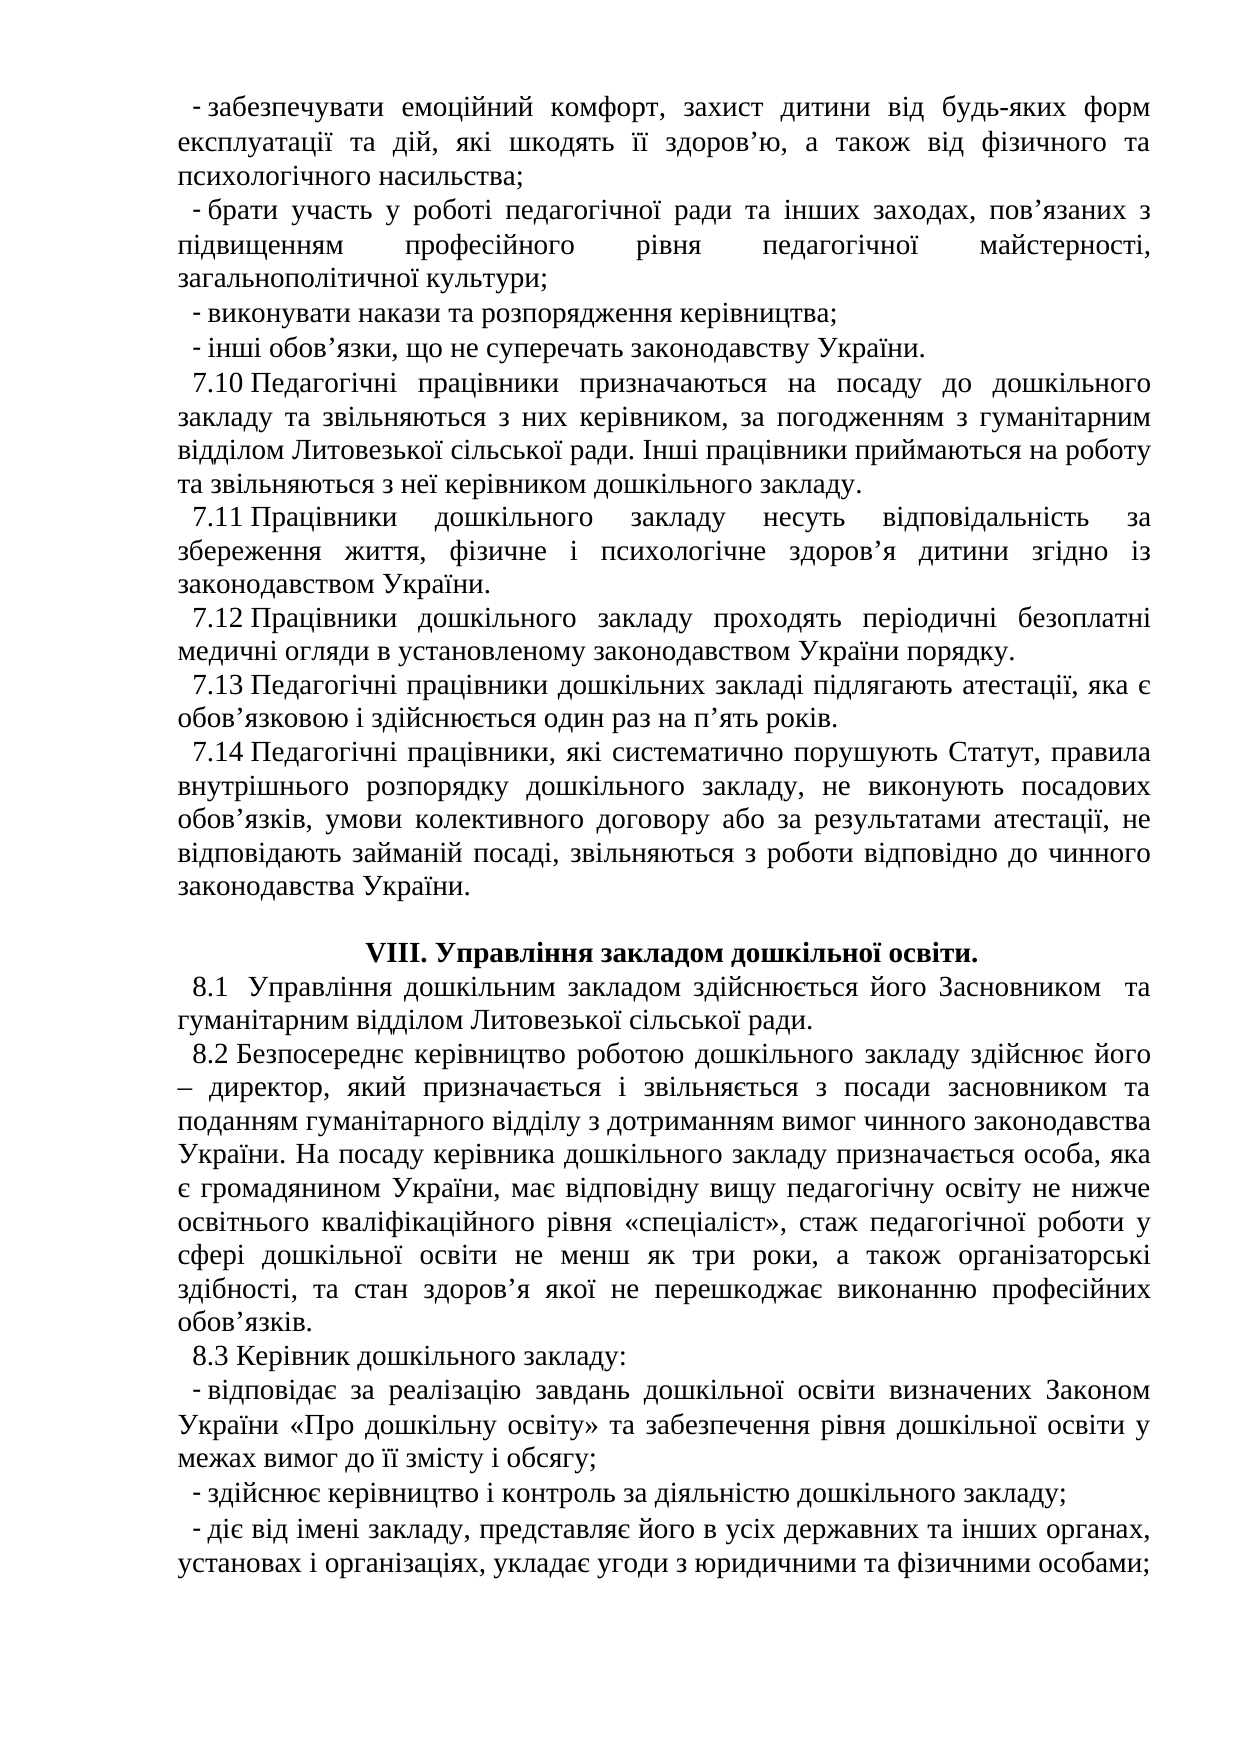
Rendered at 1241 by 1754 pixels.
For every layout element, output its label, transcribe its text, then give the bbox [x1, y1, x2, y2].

list брати участь у роботі педагогічної ради та інших заходах, пов’язаних з підвищенням професійного рівня педагогічної майстерності, загальнополітичної культури; [177, 191, 1152, 294]
list виконувати накази та розпорядження керівництва; [177, 294, 1152, 329]
list діє від імені закладу, представляє його в усіх державних та інших органах, установах і організаціях, укладає угоди з юридичними та фізичними особами; [177, 1510, 1152, 1579]
list забезпечувати емоційний комфорт, захист дитини від будь-яких форм експлуатації та дій, які шкодять її здоров’ю, а також від фізичного та психологічного насильства; [177, 88, 1152, 191]
list відповідає за реалізацію завдань дошкільної освіти визначених Законом України «Про дошкільну освіту» та забезпечення рівня дошкільної освіти у межах вимог до її змісту і обсягу; [177, 1371, 1152, 1474]
list Педагогічні працівники призначаються на посаду до дошкільного закладу та звільняються з них керівником, за погодженням з гуманітарним відділом Литовезької сільської ради. Інші працівники приймаються на роботу та звільняються з неї керівником дошкільного закладу. [177, 365, 1152, 499]
list інші обов’язки, що не суперечать законодавству України. [177, 329, 1152, 365]
list VIII. Управління закладом дошкільної освіти. [177, 935, 1152, 969]
list Керівник дошкільного закладу: [177, 1338, 1152, 1371]
list Працівники дошкільного закладу несуть відповідальність за збереження життя, фізичне і психологічне здоров’я дитини згідно із законодавством України. [177, 499, 1152, 600]
list Педагогічні працівники, які систематично порушують Статут, правила внутрішнього розпорядку дошкільного закладу, не виконують посадових обов’язків, умови колективного договору або за результатами атестації, не відповідають займаній посаді, звільняються з роботи відповідно до чинного законодавства України. [177, 734, 1152, 902]
list Безпосереднє керівництво роботою дошкільного закладу здійснює його – директор, який призначається і звільняється з посади засновником та поданням гуманітарного відділу з дотриманням вимог чинного законодавства України. На посаду керівника дошкільного закладу призначається особа, яка є громадянином України, має відповідну вищу педагогічну освіту не нижче освітнього кваліфікаційного рівня «спеціаліст», стаж педагогічної роботи у сфері дошкільної освіти не менш як три роки, а також організаторські здібності, та стан здоров’я якої не перешкоджає виконанню професійних обов’язків. [177, 1036, 1152, 1338]
list Управління дошкільним закладом здійснюється його Засновником та гуманітарним відділом Литовезької сільської ради. [177, 969, 1152, 1036]
list Педагогічні працівники дошкільних закладі підлягають атестації, яка є обов’язковою і здійснюється один раз на п’ять років. [177, 667, 1152, 734]
list здійснює керівництво і контроль за діяльністю дошкільного закладу; [177, 1474, 1152, 1510]
list Працівники дошкільного закладу проходять періодичні безоплатні медичні огляди в установленому законодавством України порядку. [177, 600, 1152, 667]
